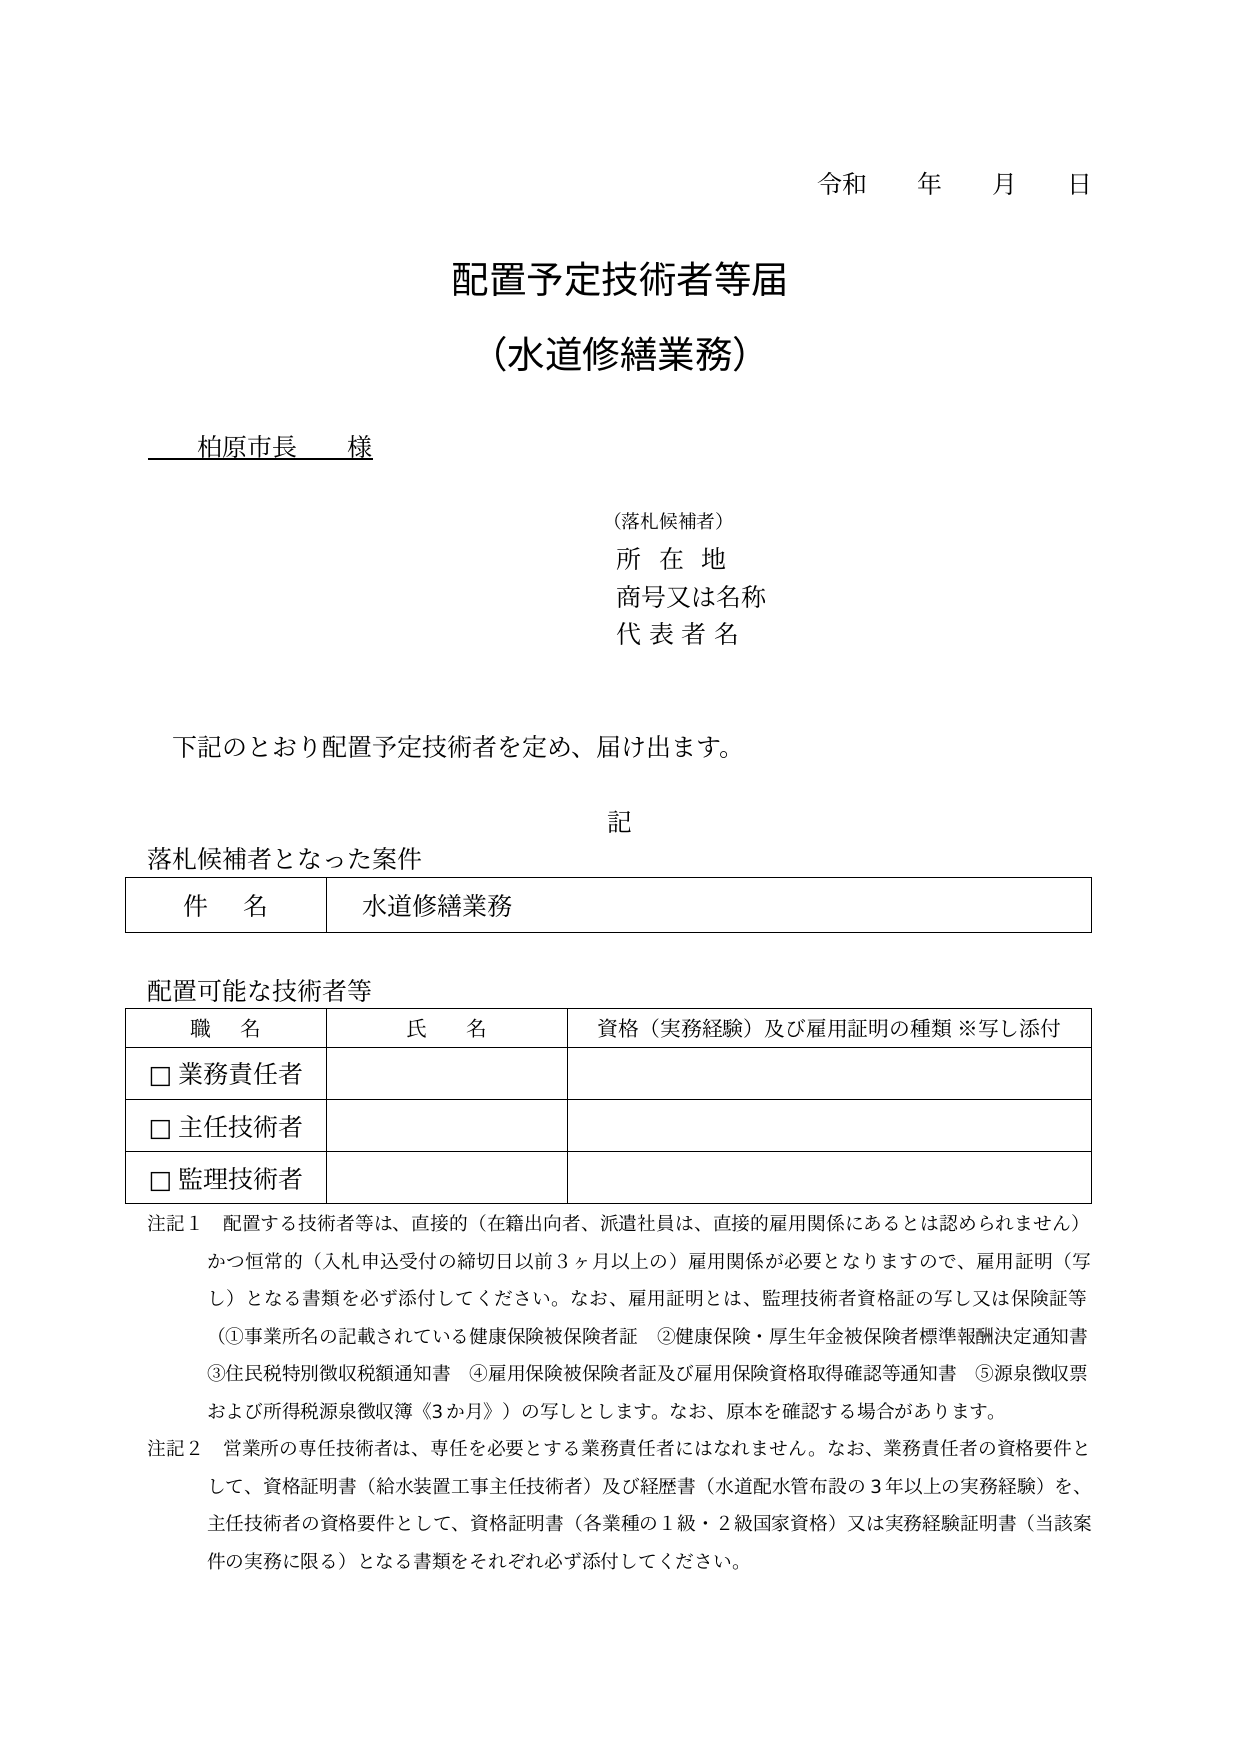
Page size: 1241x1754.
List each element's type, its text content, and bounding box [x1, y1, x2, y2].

text （落札候補者） [148, 502, 1092, 539]
table_header 氏名 [327, 1009, 567, 1047]
table_cell [568, 1100, 1091, 1151]
text 落札候補者となった案件 [148, 839, 1092, 877]
text 代表者名 [617, 614, 1092, 652]
table_header 件名 [126, 878, 326, 932]
table_header 資格（実務経験）及び雇用証明の種類 ※写し添付 [568, 1009, 1091, 1047]
text 記 [148, 802, 1092, 839]
text 注記１ 配置する技術者等は、直接的（在籍出向者、派遣社員は、直接的雇用関係にあるとは認められません）かつ恒常的（入札申込受付の締切日以前３ヶ月以上の）雇用関係が必要となりますので、雇用証明（写し）となる書類を必ず添付してください。なお、雇用証明とは、監理技術者資格証の写し又は保険証等（①事業所名の記載されている健康保険被保険者証 ②健康保険・厚生年金被保険者標準報酬決定通知書 ③住民税特別徴収税額通知書 ④雇用保険被保険者証及び雇用保険資格取得確認等通知書 ⑤源泉徴収票および所得税源泉徴収簿《3か月》）の写しとします。なお、原本を確認する場合があります。 [148, 1204, 1092, 1429]
table_cell □ 主任技術者 [126, 1100, 326, 1151]
table_cell [327, 1048, 567, 1099]
text （水道修繕業務） [148, 314, 1092, 389]
text 令和 年 月 日 [148, 164, 1092, 202]
table_cell [568, 1152, 1091, 1203]
table_cell [327, 1152, 567, 1203]
text 下記のとおり配置予定技術者を定め、届け出ます。 [148, 727, 1092, 764]
table_cell □ 監理技術者 [126, 1152, 326, 1203]
text 配置予定技術者等届 [148, 239, 1092, 314]
table_header 職名 [126, 1009, 326, 1047]
text 所在地 [617, 539, 1092, 577]
text 商号又は名称 [617, 577, 1092, 614]
table_cell [568, 1048, 1091, 1099]
table_cell [327, 1100, 567, 1151]
text 注記２ 営業所の専任技術者は、専任を必要とする業務責任者にはなれません。なお、業務責任者の資格要件として、資格証明書（給水装置工事主任技術者）及び経歴書（水道配水管布設の3年以上の実務経験）を、主任技術者の資格要件として、資格証明書（各業種の１級・２級国家資格）又は実務経験証明書（当該案件の実務に限る）となる書類をそれぞれ必ず添付してください。 [148, 1429, 1092, 1579]
text 柏原市長 様 [148, 427, 1092, 464]
text 配置可能な技術者等 [148, 971, 1092, 1008]
table_cell □ 業務責任者 [126, 1048, 326, 1099]
table_header 水道修繕業務 [327, 878, 1091, 932]
